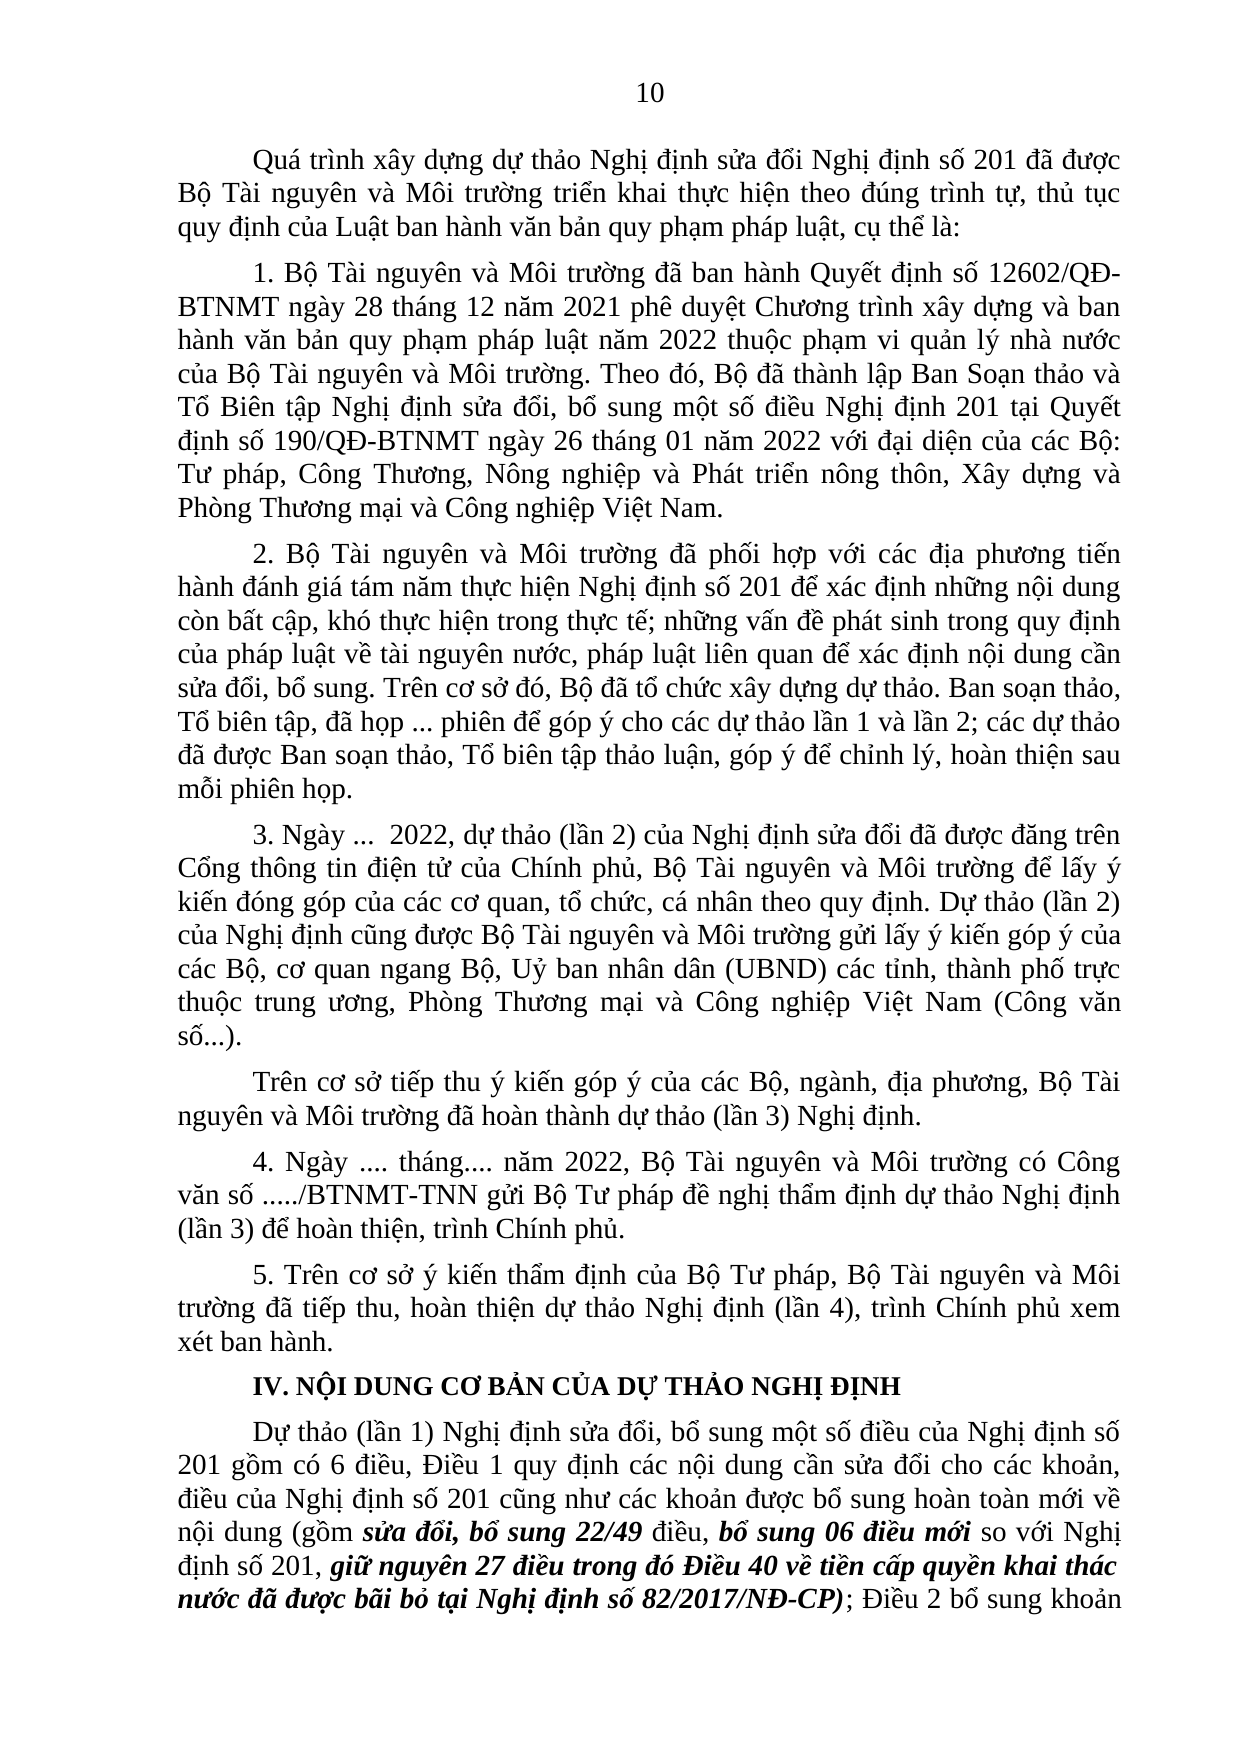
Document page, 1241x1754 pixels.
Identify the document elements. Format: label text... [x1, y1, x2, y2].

text 5. Trên cơ sở ý kiến thẩm định của Bộ Tư pháp, Bộ Tài nguyên và Môi trường đã tiếp thu, hoàn thiện dự thảo Nghị định (lần 4), trình Chính phủ xem xét ban hành. [177, 1257, 1122, 1357]
text Quá trình xây dựng dự thảo Nghị định sửa đổi Nghị định số 201 đã được Bộ Tài nguyên và Môi trường triển khai thực hiện theo đúng trình tự, thủ tục quy định của Luật ban hành văn bản quy phạm pháp luật, cụ thể là: [177, 142, 1122, 243]
text IV. NỘI DUNG CƠ BẢN CỦA DỰ THẢO NGHỊ ĐỊNH [177, 1370, 1122, 1401]
text 2. Bộ Tài nguyên và Môi trường đã phối hợp với các địa phương tiến hành đánh giá tám năm thực hiện Nghị định số 201 để xác định những nội dung còn bất cập, khó thực hiện trong thực tế; những vấn đề phát sinh trong quy định của pháp luật về tài nguyên nước, pháp luật liên quan để xác định nội dung cần sửa đổi, bổ sung. Trên cơ sở đó, Bộ đã tổ chức xây dựng dự thảo. Ban soạn thảo, Tổ biên tập, đã họp ... phiên để góp ý cho các dự thảo lần 1 và lần 2; các dự thảo đã được Ban soạn thảo, Tổ biên tập thảo luận, góp ý để chỉnh lý, hoàn thiện sau mỗi phiên họp. [177, 536, 1122, 804]
text Trên cơ sở tiếp thu ý kiến góp ý của các Bộ, ngành, địa phương, Bộ Tài nguyên và Môi trường đã hoàn thành dự thảo (lần 3) Nghị định. [177, 1064, 1122, 1131]
text 3. Ngày ... 2022, dự thảo (lần 2) của Nghị định sửa đổi đã được đăng trên Cổng thông tin điện tử của Chính phủ, Bộ Tài nguyên và Môi trường để lấy ý kiến đóng góp của các cơ quan, tổ chức, cá nhân theo quy định. Dự thảo (lần 2) của Nghị định cũng được Bộ Tài nguyên và Môi trường gửi lấy ý kiến góp ý của các Bộ, cơ quan ngang Bộ, Uỷ ban nhân dân (UBND) các tỉnh, thành phố trực thuộc trung ương, Phòng Thương mại và Công nghiệp Việt Nam (Công văn số...). [177, 817, 1122, 1052]
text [177, 1414, 1122, 1615]
text 1. Bộ Tài nguyên và Môi trường đã ban hành Quyết định số 12602/QĐ-BTNMT ngày 28 tháng 12 năm 2021 phê duyệt Chương trình xây dựng và ban hành văn bản quy phạm pháp luật năm 2022 thuộc phạm vi quản lý nhà nước của Bộ Tài nguyên và Môi trường. Theo đó, Bộ đã thành lập Ban Soạn thảo và Tổ Biên tập Nghị định sửa đổi, bổ sung một số điều Nghị định 201 tại Quyết định số 190/QĐ-BTNMT ngày 26 tháng 01 năm 2022 với đại diện của các Bộ: Tư pháp, Công Thương, Nông nghiệp và Phát triển nông thôn, Xây dựng và Phòng Thương mại và Công nghiệp Việt Nam. [177, 255, 1122, 523]
text 4. Ngày .... tháng.... năm 2022, Bộ Tài nguyên và Môi trường có Công văn số ...../BTNMT-TNN gửi Bộ Tư pháp đề nghị thẩm định dự thảo Nghị định (lần 3) để hoàn thiện, trình Chính phủ. [177, 1144, 1122, 1244]
